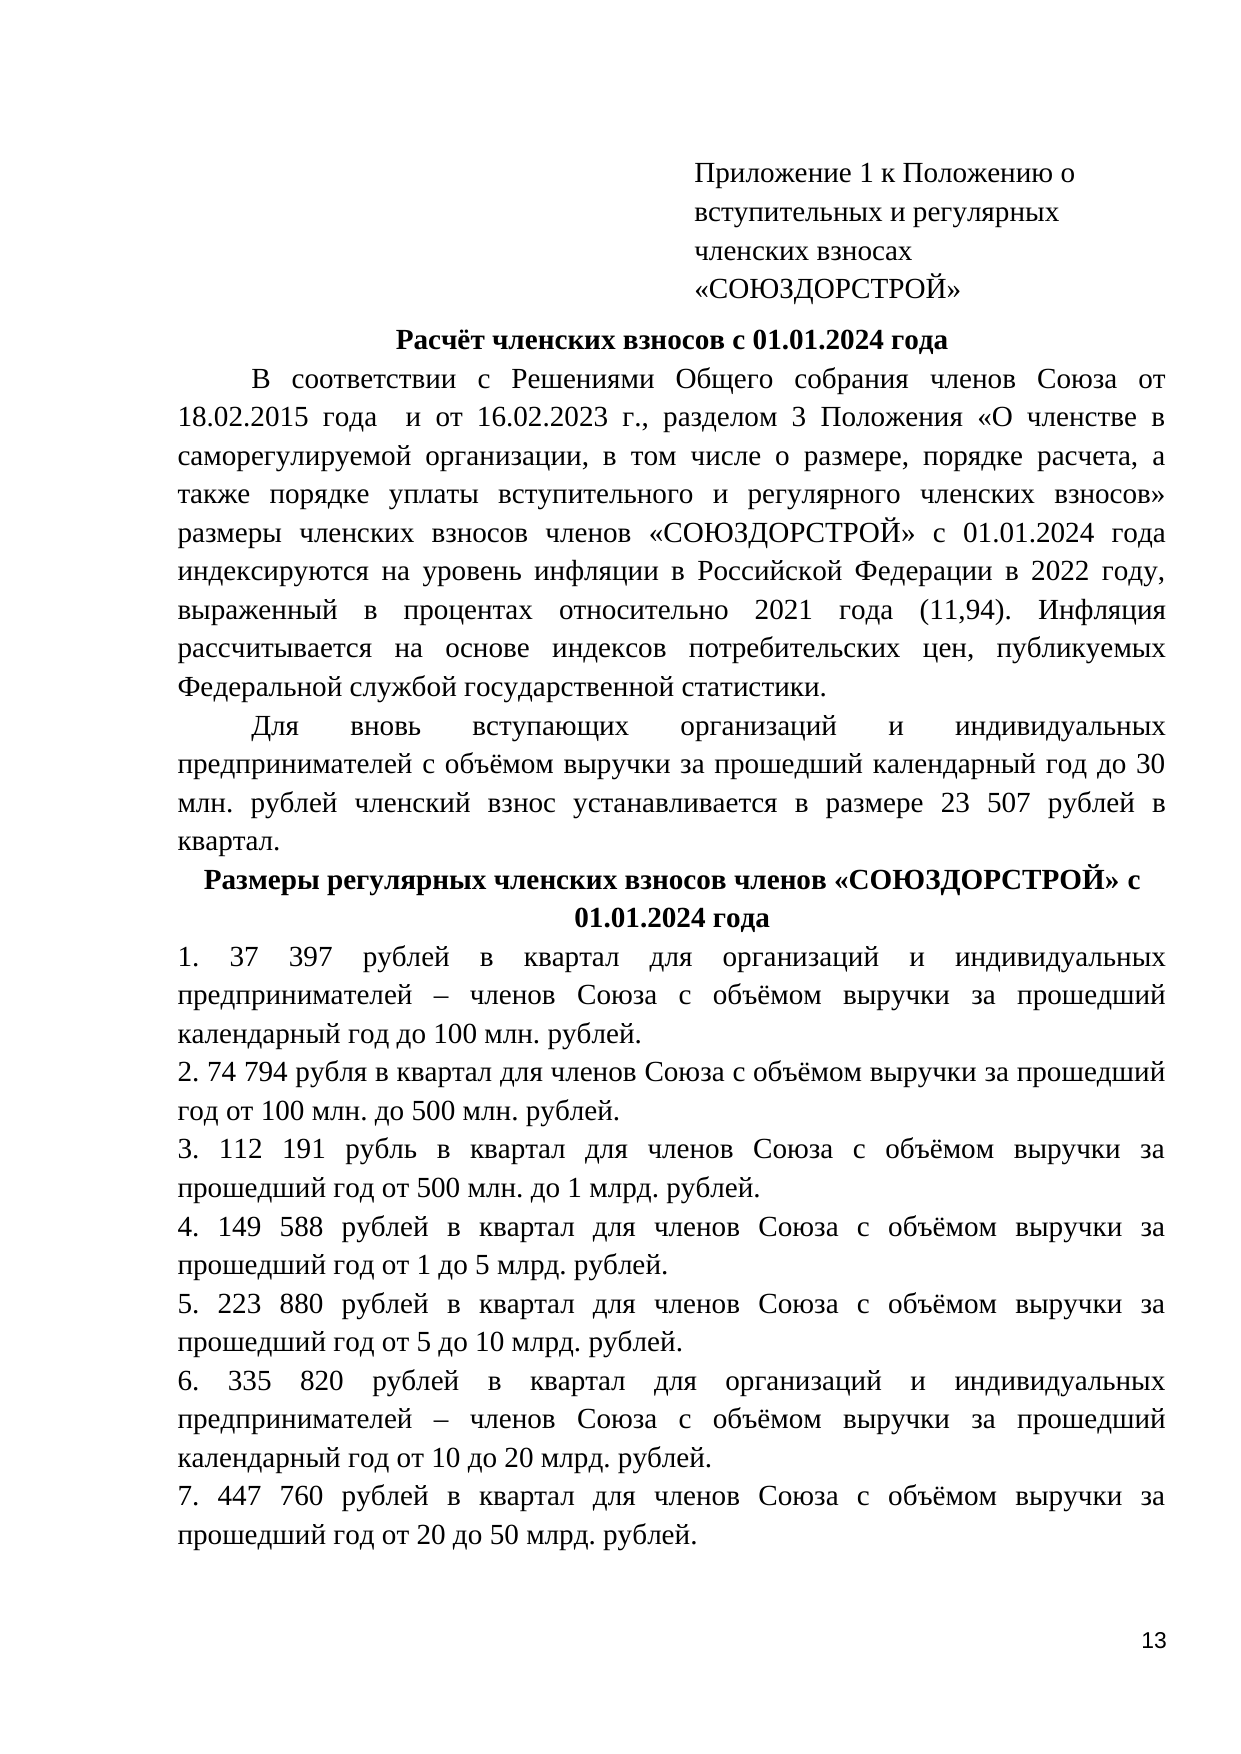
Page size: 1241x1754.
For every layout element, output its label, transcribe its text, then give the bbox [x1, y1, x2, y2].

subtitle Приложение 1 к Положению о вступительных и регулярных членских взносах «СОЮЗДОРСТРОЙ» [694, 156, 1167, 305]
text 3. 112 191 рубль в квартал для членов Союза с объёмом выручки за прошедший год от 500 млн. до 1 млрд. рублей. [177, 1132, 1167, 1204]
text Расчёт членских взносов с 01.01.2024 года [177, 322, 1167, 356]
text 6. 335 820 рублей в квартал для организаций и индивидуальных предпринимателей – членов Союза с объёмом выручки за прошедший календарный год от 10 до 20 млрд. рублей. [177, 1363, 1167, 1473]
text 7. 447 760 рублей в квартал для членов Союза с объёмом выручки за прошедший год от 20 до 50 млрд. рублей. [177, 1478, 1167, 1551]
text В соответствии с Решениями Общего собрания членов Союза от 18.02.2015 года и от 16.02.2023 г., разделом 3 Положения «О членстве в саморегулируемой организации, в том числе о размере, порядке расчета, а также порядке уплаты вступительного и регулярного членских взносов» размеры членских взносов членов «СОЮЗДОРСТРОЙ» с 01.01.2024 года индексируются на уровень инфляции в Российской Федерации в 2022 году, выраженный в процентах относительно 2021 года (11,94). Инфляция рассчитывается на основе индексов потребительских цен, публикуемых Федеральной службой государственной статистики. [177, 361, 1167, 703]
text 1. 37 397 рублей в квартал для организаций и индивидуальных предпринимателей – членов Союза с объёмом выручки за прошедший календарный год до 100 млн. рублей. [177, 939, 1167, 1049]
text 2. 74 794 рубля в квартал для членов Союза с объёмом выручки за прошедший год от 100 млн. до 500 млн. рублей. [177, 1054, 1167, 1127]
text 4. 149 588 рублей в квартал для членов Союза с объёмом выручки за прошедший год от 1 до 5 млрд. рублей. [177, 1209, 1167, 1281]
text 5. 223 880 рублей в квартал для членов Союза с объёмом выручки за прошедший год от 5 до 10 млрд. рублей. [177, 1286, 1167, 1358]
text Размеры регулярных членских взносов членов «СОЮЗДОРСТРОЙ» с 01.01.2024 года [177, 862, 1167, 934]
text Для вновь вступающих организаций и индивидуальных предпринимателей с объёмом выручки за прошедший календарный год до 30 млн. рублей членский взнос устанавливается в размере 23 507 рублей в квартал. [177, 708, 1167, 857]
